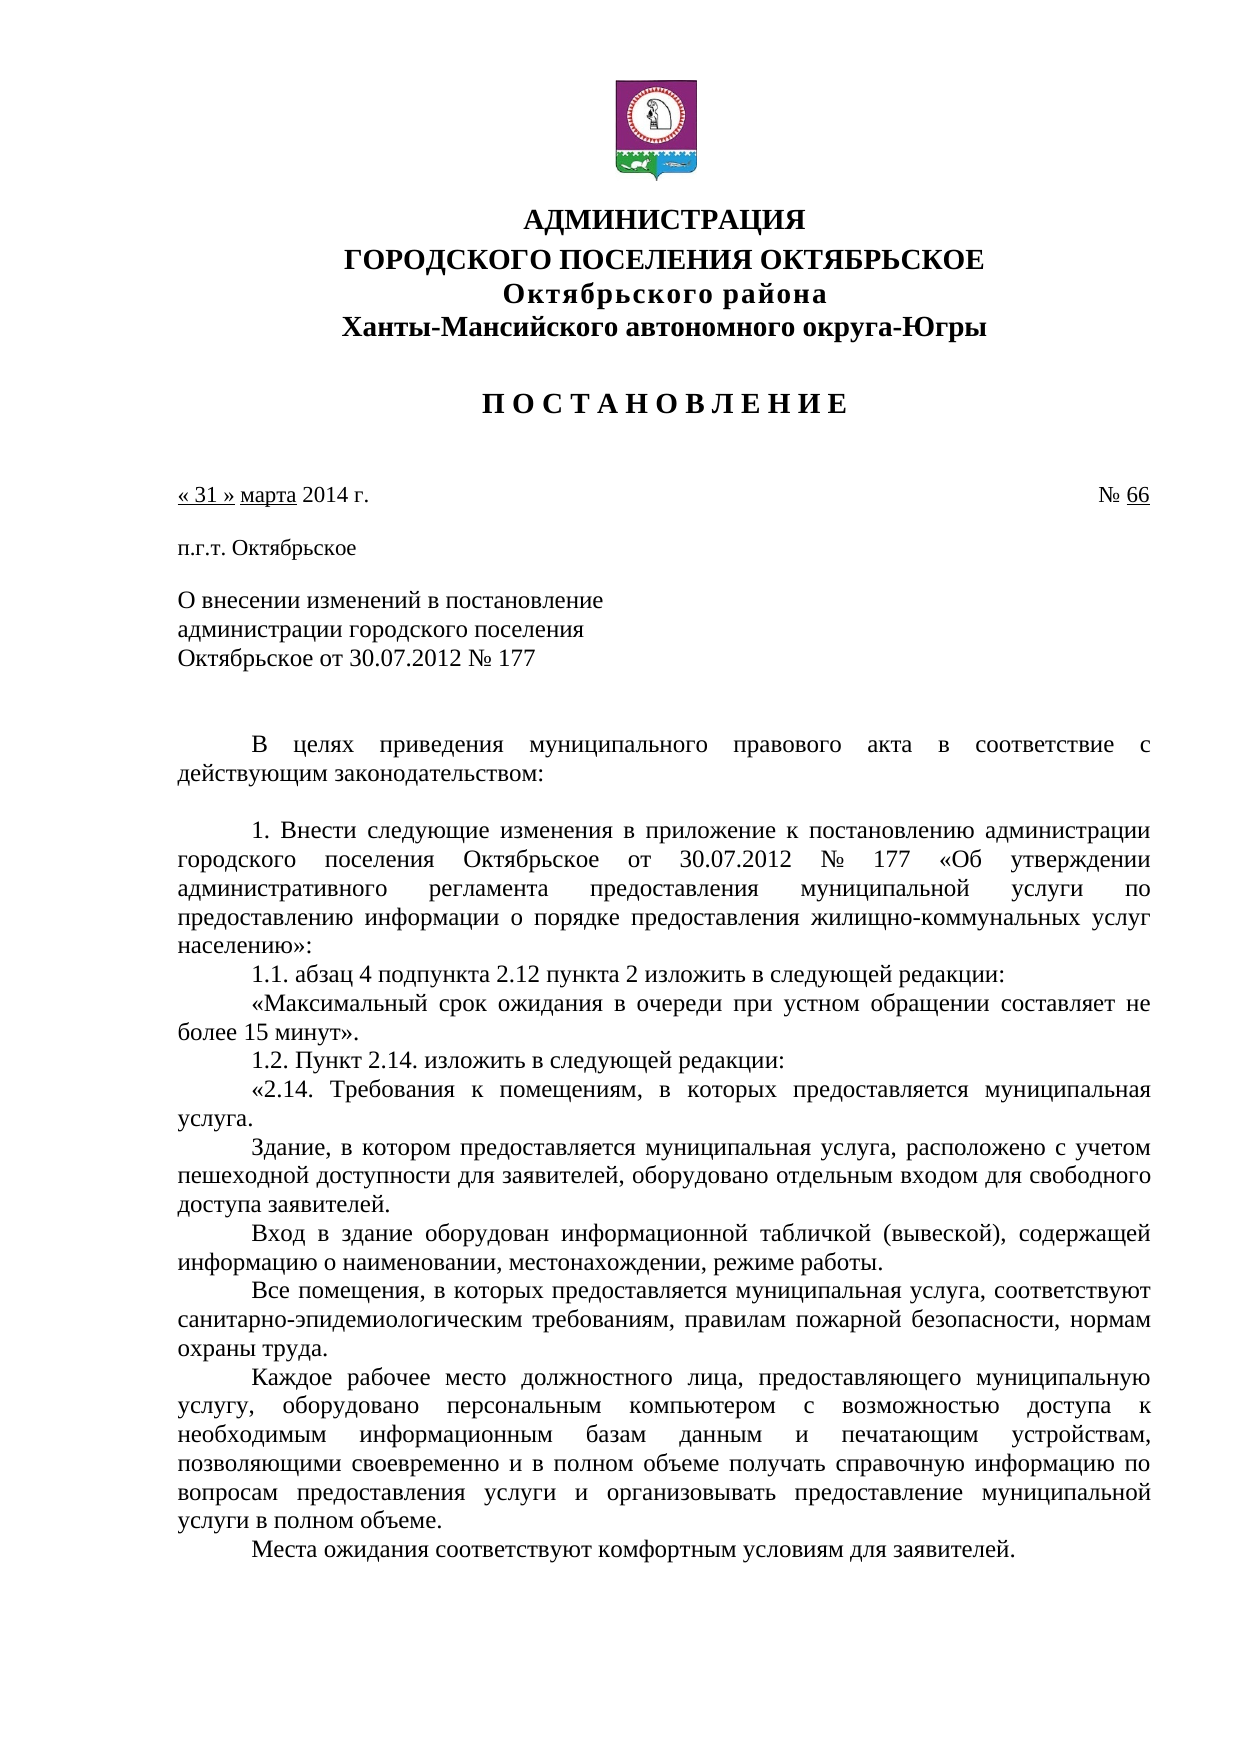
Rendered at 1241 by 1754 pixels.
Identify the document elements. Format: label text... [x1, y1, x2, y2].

text «Максимальный срок ожидания в очереди при устном обращении составляет не более 15 минут». [177, 988, 1152, 1045]
text Места ожидания соответствуют комфортным условиям для заявителей. [177, 1534, 1152, 1563]
text 1. Внести следующие изменения в приложение к постановлению администрации городского поселения Октябрьское от 30.07.2012 № 177 «Об утверждении административного регламента предоставления муниципальной услуги по предоставлению информации о порядке предоставления жилищно-коммунальных услуг населению»: [177, 815, 1152, 959]
picture [615, 80, 697, 181]
text Ханты-Мансийского автономного округа-Югры [177, 310, 1152, 343]
text В целях приведения муниципального правового акта в соответствие с действующим законодательством: [177, 729, 1152, 787]
text «2.14. Требования к помещениям, в которых предоставляется муниципальная услуга. [177, 1074, 1152, 1132]
text администрации городского поселения [177, 614, 1152, 643]
text Каждое рабочее место должностного лица, предоставляющего муниципальную услугу, оборудовано персональным компьютером с возможностью доступа к необходимым информационным базам данным и печатающим устройствам, позволяющими своевременно и в полном объеме получать справочную информацию по вопросам предоставления услуги и организовывать предоставление муниципальной услуги в полном объеме. [177, 1362, 1152, 1534]
text АДМИНИСТРАЦИЯ [177, 202, 1152, 236]
text Октябрьского района [177, 276, 1152, 310]
text ГОРОДСКОГО ПОСЕЛЕНИЯ ОКТЯБРЬСКОЕ [177, 243, 1152, 276]
text п.г.т. Октябрьское [177, 534, 1152, 560]
text Вход в здание оборудован информационной табличкой (вывеской), содержащей информацию о наименовании, местонахождении, режиме работы. [177, 1218, 1152, 1275]
text Все помещения, в которых предоставляется муниципальная услуга, соответствуют санитарно-эпидемиологическим требованиям, правилам пожарной безопасности, нормам охраны труда. [177, 1275, 1152, 1362]
text Здание, в котором предоставляется муниципальная услуга, расположено с учетом пешеходной доступности для заявителей, оборудовано отдельным входом для свободного доступа заявителей. [177, 1132, 1152, 1218]
text П О С Т А Н О В Л Е Н И Е [177, 393, 1152, 418]
text 1.1. абзац 4 подпункта 2.12 пункта 2 изложить в следующей редакции: [177, 959, 1152, 988]
text « 31 » марта 2014 г. № 66 [177, 481, 1152, 508]
text О внесении изменений в постановление [177, 585, 1152, 614]
text Октябрьское от 30.07.2012 № 177 [177, 643, 1152, 672]
text 1.2. Пункт 2.14. изложить в следующей редакции: [177, 1045, 1152, 1074]
